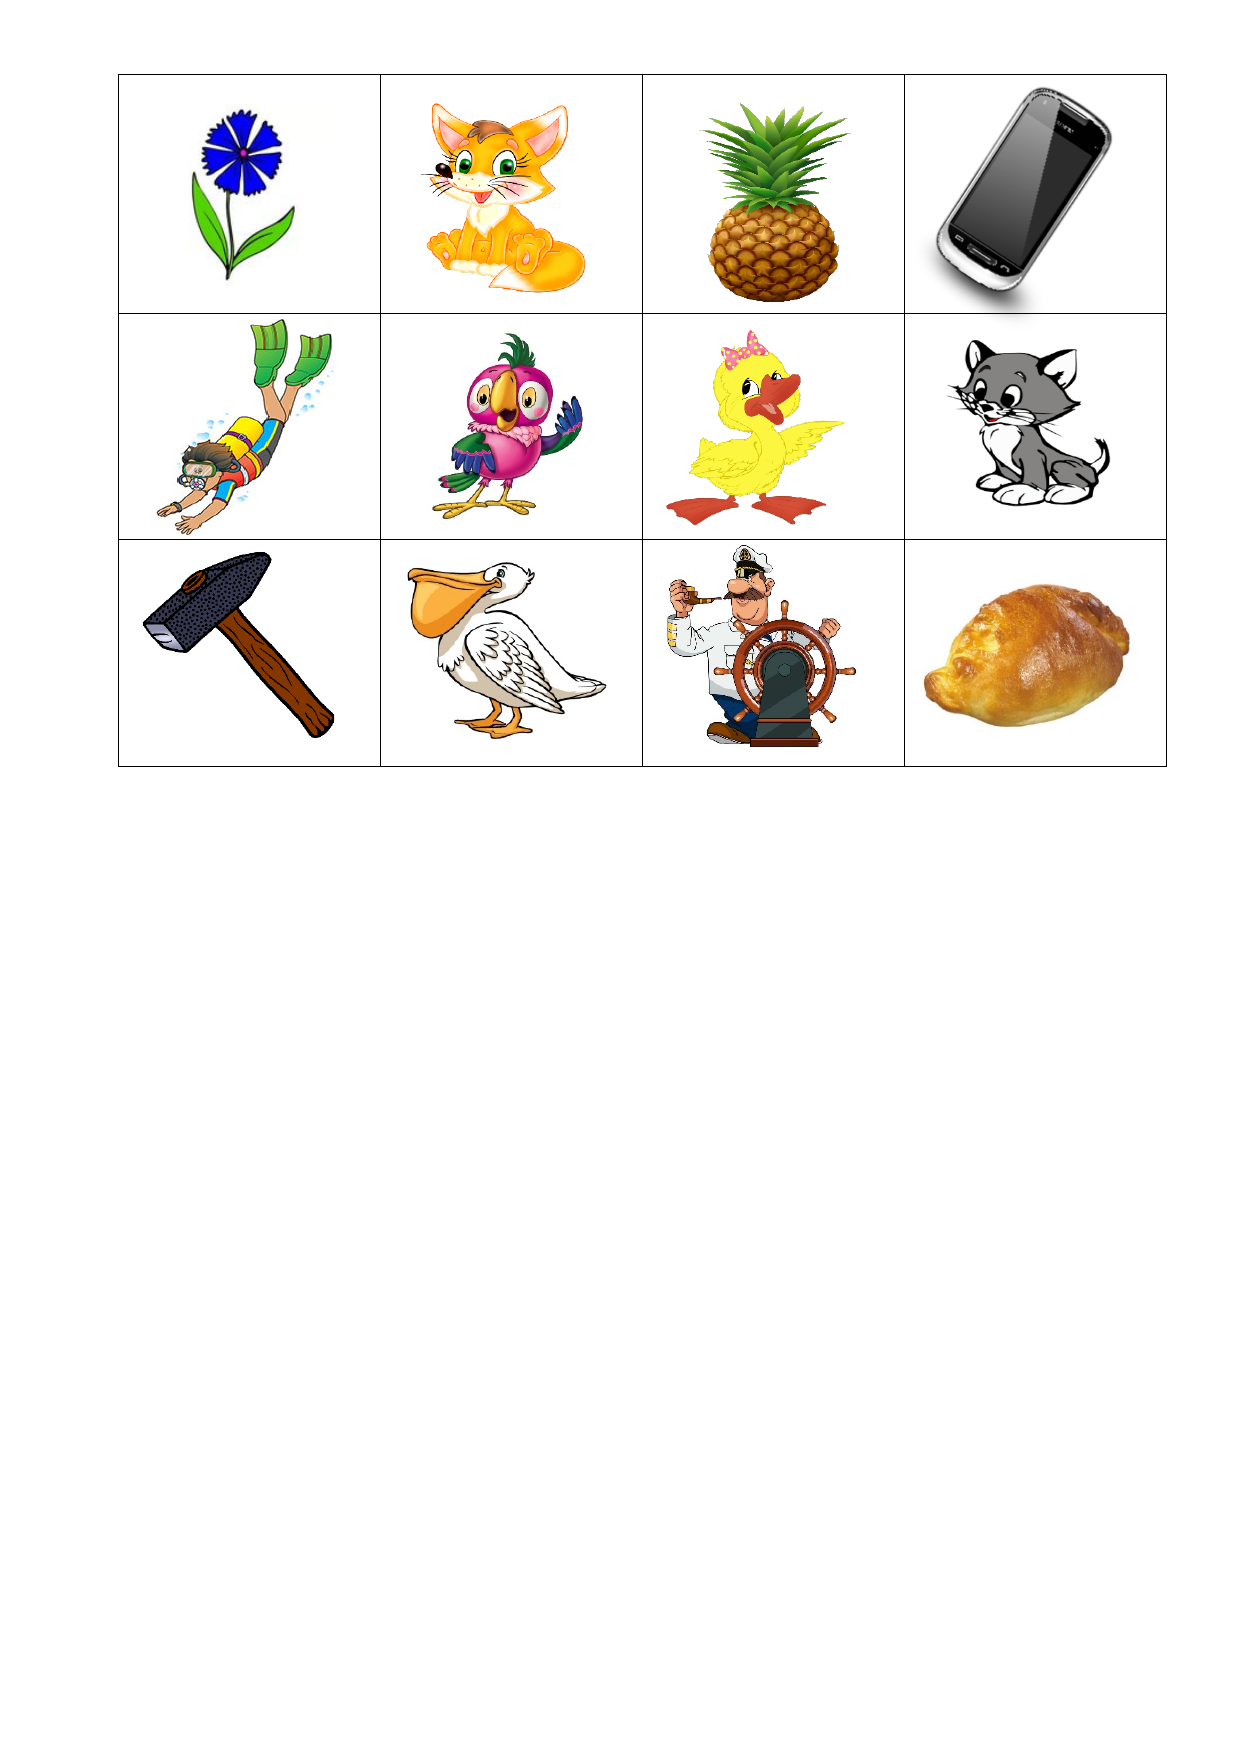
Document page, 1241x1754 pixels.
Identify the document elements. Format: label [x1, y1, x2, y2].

picture [898, 69, 1154, 522]
table_cell [905, 540, 1166, 766]
picture [666, 330, 845, 525]
table_header [119, 75, 380, 313]
table_cell [119, 314, 380, 539]
table_cell [119, 540, 380, 766]
table_cell [905, 314, 1166, 539]
picture [156, 319, 335, 535]
table_header [1040, 75, 1166, 313]
table_header [905, 271, 969, 313]
picture [667, 545, 856, 747]
table_cell [381, 314, 642, 539]
picture [407, 562, 607, 739]
table_cell [643, 314, 904, 539]
picture [414, 101, 590, 298]
picture [414, 330, 600, 522]
table_header [643, 75, 904, 313]
picture [152, 104, 335, 286]
table_cell [643, 540, 904, 766]
picture [142, 552, 335, 738]
table_header [905, 75, 1021, 251]
table_cell [381, 540, 642, 766]
table_header [381, 75, 642, 313]
picture [691, 101, 856, 307]
picture [921, 570, 1130, 727]
